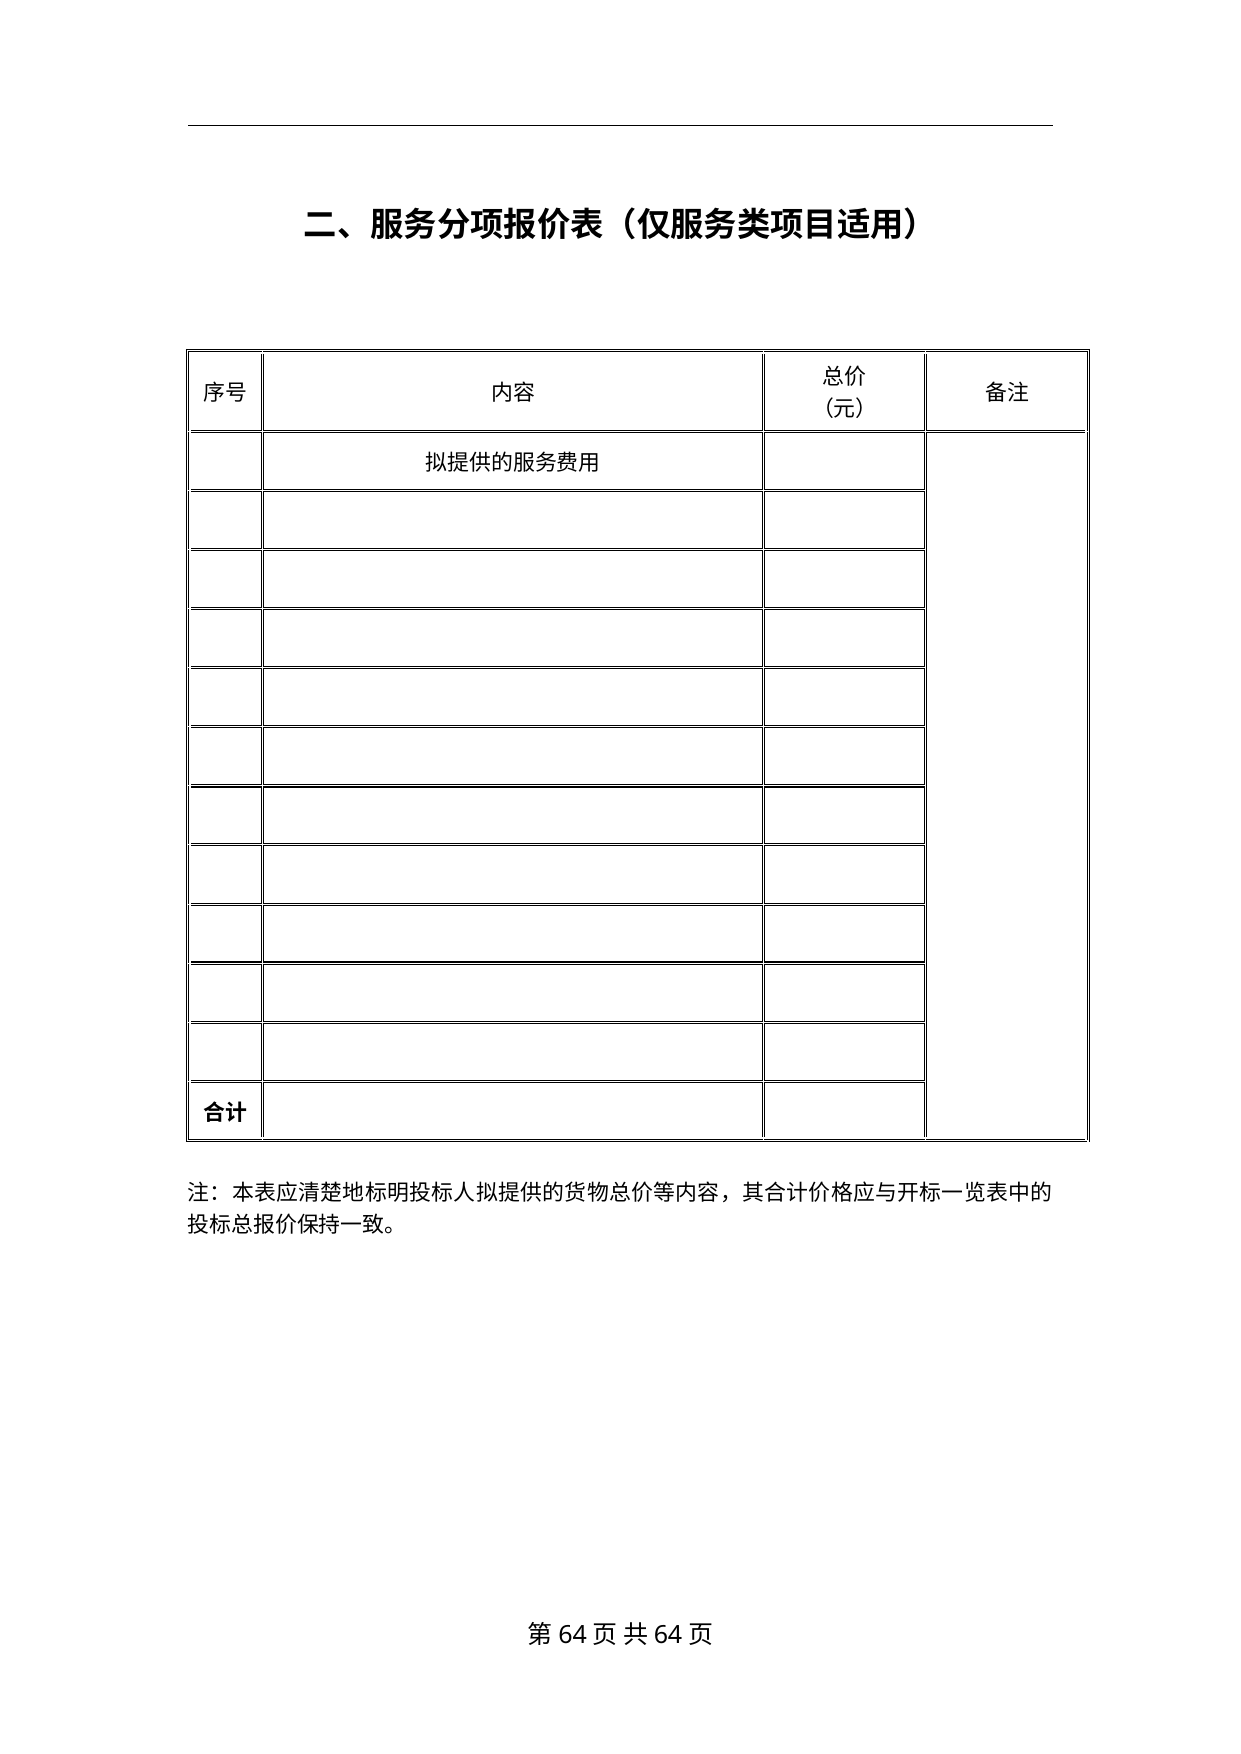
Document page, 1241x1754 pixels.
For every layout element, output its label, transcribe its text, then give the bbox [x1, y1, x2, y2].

table_header 总价 （元） [763, 350, 926, 430]
table_cell [264, 728, 762, 784]
table_cell [188, 784, 262, 843]
table_cell [188, 489, 262, 548]
table_cell [189, 961, 261, 1021]
table_cell [189, 903, 261, 961]
text 注：本表应清楚地标明投标人拟提供的货物总价等内容，其合计价格应与开标一览表中的投标总报价保持一致。 [187, 1174, 1053, 1239]
table_cell [765, 610, 924, 666]
table_cell [263, 1083, 763, 1139]
table_cell [765, 492, 924, 548]
table_cell [765, 965, 924, 1021]
table_cell [264, 492, 762, 548]
table_cell [189, 1021, 261, 1079]
table_cell [926, 430, 1088, 1139]
subtitle 二、服务分项报价表（仅服务类项目适用） [187, 189, 1053, 254]
table_cell [264, 551, 762, 607]
table_cell [765, 846, 924, 902]
table_header 序号 [189, 352, 262, 430]
table_cell 合计 [189, 1080, 262, 1139]
table_cell [765, 728, 924, 784]
table_cell [188, 430, 262, 489]
table_cell [765, 433, 924, 489]
table_cell [188, 725, 262, 784]
table_cell [264, 846, 762, 902]
table_cell [765, 788, 924, 843]
table_header 内容 [263, 352, 763, 430]
table_header 备注 [926, 352, 1087, 430]
table_cell [188, 666, 262, 725]
table_cell [264, 788, 762, 843]
table_cell [765, 669, 924, 725]
table_cell [264, 906, 762, 961]
table_cell [264, 965, 762, 1021]
table_cell [188, 548, 262, 607]
table_cell [763, 1080, 926, 1139]
table_cell [765, 1024, 924, 1079]
table_cell [188, 607, 262, 666]
table_cell [264, 1024, 762, 1079]
table_cell [264, 610, 762, 666]
table_cell [765, 551, 924, 607]
table_cell [264, 669, 762, 725]
table_cell [765, 906, 924, 961]
table_cell 拟提供的服务费用 [264, 433, 762, 489]
table_cell [188, 843, 262, 902]
